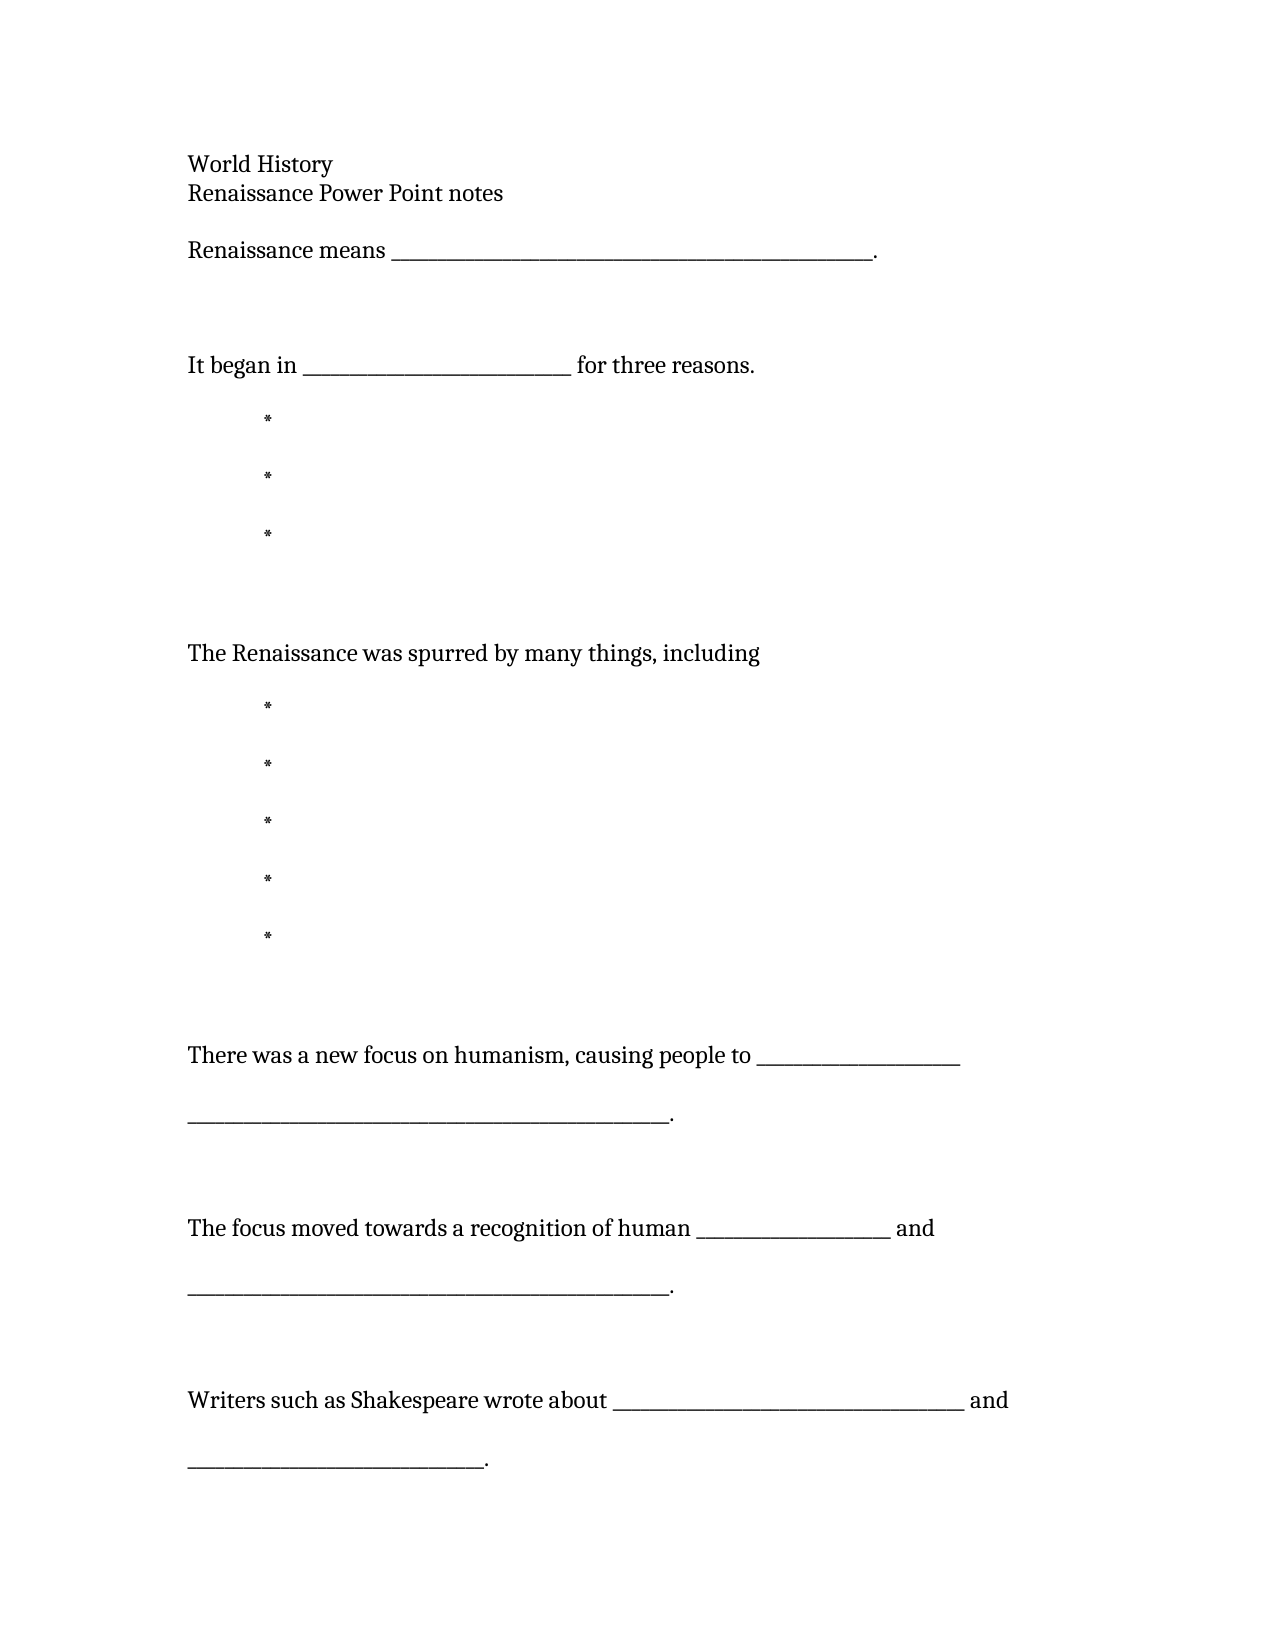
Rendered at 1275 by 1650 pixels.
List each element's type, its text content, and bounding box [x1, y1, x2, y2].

text Renaissance means ____________________________________________________. [187, 236, 1087, 265]
text * [187, 409, 1087, 437]
text * [187, 466, 1087, 495]
text * [187, 811, 1087, 840]
text ____________________________________________________. [187, 1099, 1087, 1127]
text * [187, 524, 1087, 552]
text Writers such as Shakespeare wrote about ______________________________________ and [187, 1386, 1087, 1415]
text The focus moved towards a recognition of human _____________________ and [187, 1214, 1087, 1242]
text * [187, 754, 1087, 782]
text ____________________________________________________. [187, 1271, 1087, 1300]
text ________________________________. [187, 1444, 1087, 1472]
text There was a new focus on humanism, causing people to ______________________ [187, 1041, 1087, 1070]
text * [187, 926, 1087, 955]
text Renaissance Power Point notes [187, 179, 1087, 207]
text World History [187, 150, 1087, 179]
text * [187, 869, 1087, 897]
text * [187, 696, 1087, 725]
text It began in _____________________________ for three reasons. [187, 351, 1087, 380]
text The Renaissance was spurred by many things, including [187, 639, 1087, 667]
